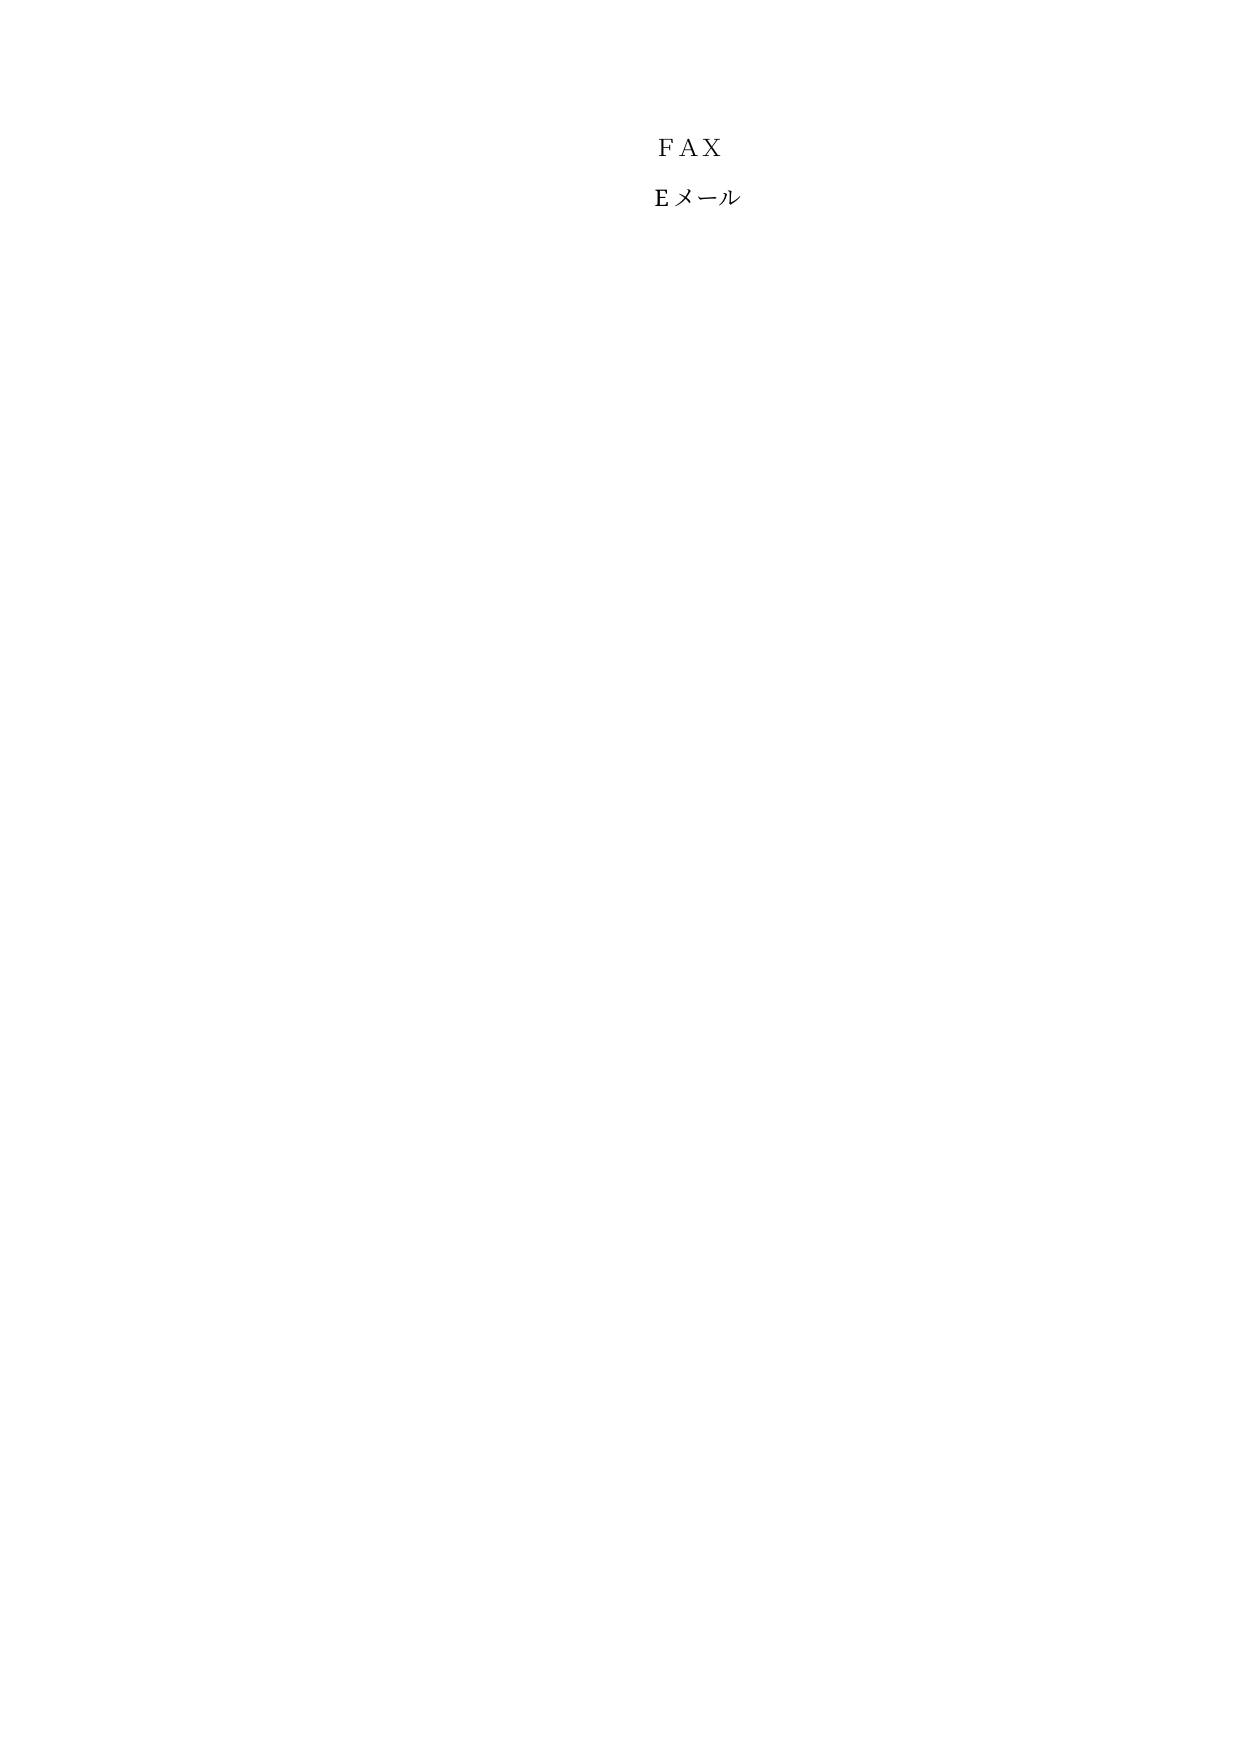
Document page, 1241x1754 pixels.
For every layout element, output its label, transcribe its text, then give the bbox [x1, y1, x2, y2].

text Eメール [213, 180, 1102, 213]
text ＦＡＸ [213, 130, 1102, 163]
